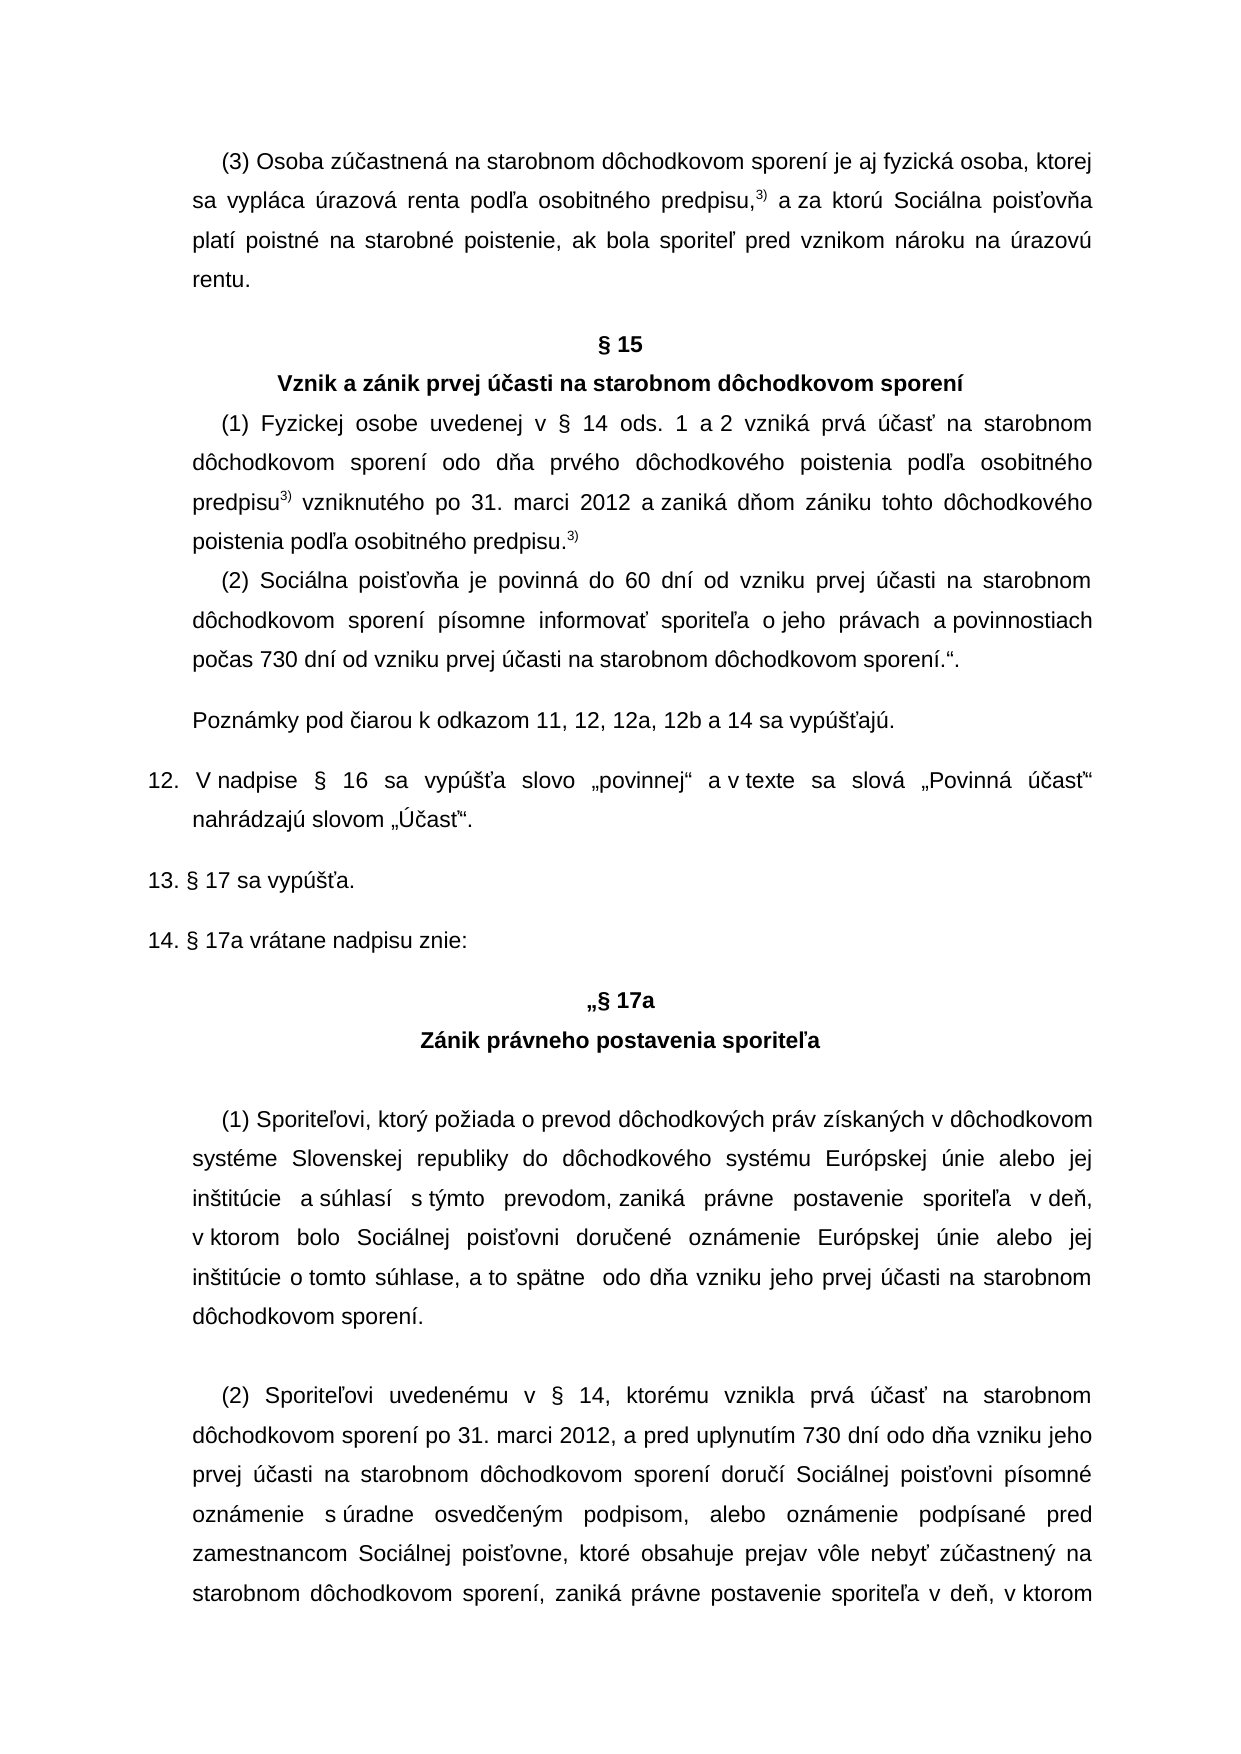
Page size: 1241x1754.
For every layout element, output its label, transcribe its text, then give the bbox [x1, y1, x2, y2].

list Poznámky pod čiarou k odkazom 11, 12, 12a, 12b a 14 sa vypúšťajú. [192, 707, 1093, 733]
text (1) Sporiteľovi, ktorý požiada o prevod dôchodkových práv získaných v dôchodkovom systéme Slovenskej republiky do dôchodkového systému Európskej únie alebo jej inštitúcie a súhlasí s týmto prevodom, zaniká právne postavenie sporiteľa v deň, v ktorom bolo Sociálnej poisťovni doručené oznámenie Európskej únie alebo jej inštitúcie o tomto súhlase, a to spätne odo dňa vzniku jeho prvej účasti na starobnom dôchodkovom sporení. [148, 1106, 1093, 1329]
list 13. § 17 sa vypúšťa. [148, 867, 1093, 893]
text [148, 1382, 1093, 1606]
list 14. § 17a vrátane nadpisu znie: [148, 927, 1093, 953]
list 12. V nadpise § 16 sa vypúšťa slovo „povinnej“ a v texte sa slová „Povinná účasť“ nahrádzajú slovom „Účasť“. [148, 767, 1093, 833]
text Vznik a zánik prvej účasti na starobnom dôchodkovom sporení [148, 370, 1093, 396]
list (2) Sociálna poisťovňa je povinná do 60 dní od vzniku prvej účasti na starobnom dôchodkovom sporení písomne informovať sporiteľa o jeho právach a povinnostiach počas 730 dní od vzniku prvej účasti na starobnom dôchodkovom sporení.“. [192, 567, 1093, 673]
list (1) Fyzickej osobe uvedenej v § 14 ods. 1 a 2 vzniká prvá účasť na starobnom dôchodkovom sporení odo dňa prvého dôchodkového poistenia podľa osobitného predpisu3) vzniknutého po 31. marci 2012 a zaniká dňom zániku tohto dôchodkového poistenia podľa osobitného predpisu.3) [192, 409, 1093, 554]
list (3) Osoba zúčastnená na starobnom dôchodkovom sporení je aj fyzická osoba, ktorej sa vypláca úrazová renta podľa osobitného predpisu,3) a za ktorú Sociálna poisťovňa platí poistné na starobné poistenie, ak bola sporiteľ pred vznikom nároku na úrazovú rentu. [148, 148, 1093, 292]
text § 15 [148, 331, 1093, 357]
text „§ 17a [148, 987, 1093, 1014]
text Zánik právneho postavenia sporiteľa [148, 1027, 1093, 1053]
